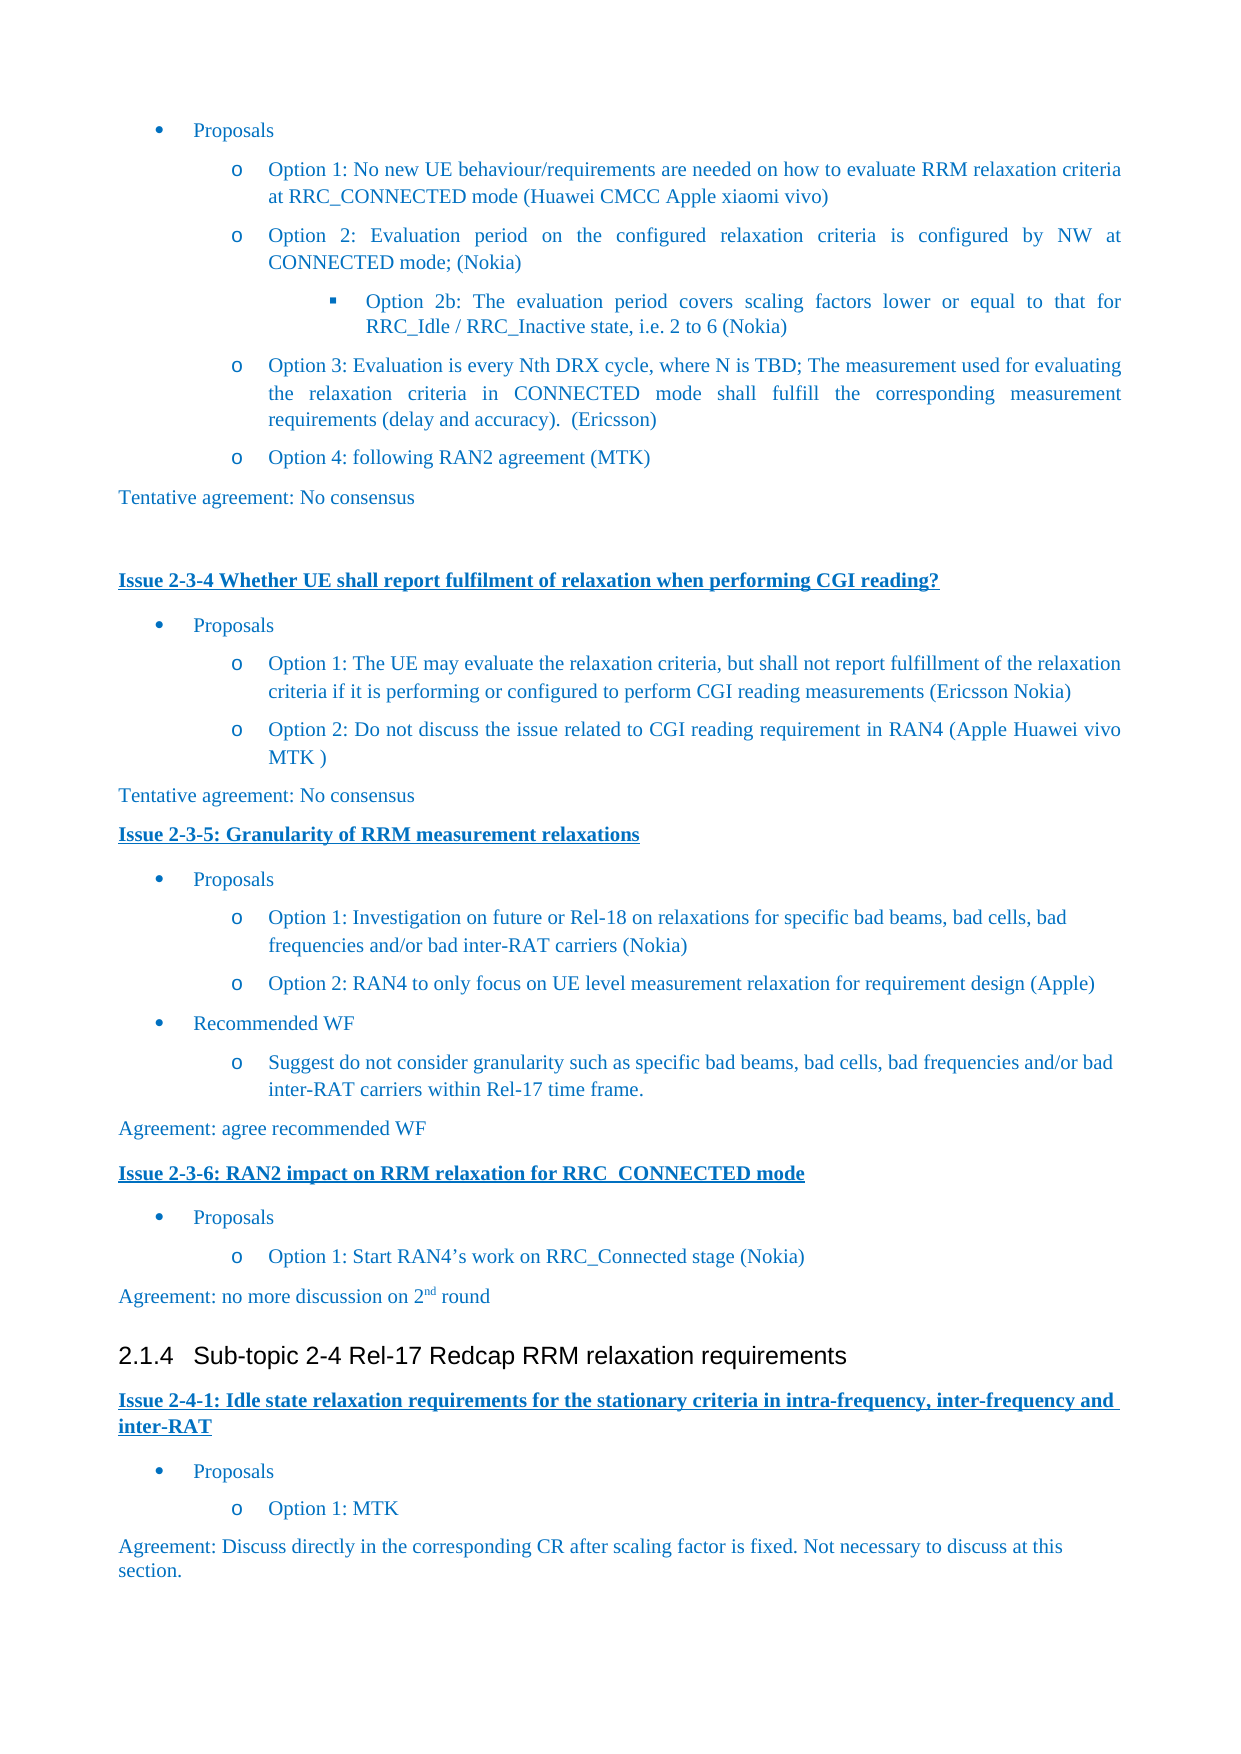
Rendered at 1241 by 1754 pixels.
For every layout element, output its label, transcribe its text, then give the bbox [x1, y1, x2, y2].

list Option 1: Investigation on future or Rel-18 on relaxations for specific bad beams, bad cells, bad frequencies and/or bad inter-RAT carriers (Nokia) [231, 905, 1122, 957]
text Tentative agreement: No consensus [118, 783, 1122, 807]
list Proposals [156, 118, 1122, 142]
list Option 3: Evaluation is every Nth DRX cycle, where N is TBD; The measurement used for evaluating the relaxation criteria in CONNECTED mode shall fulfill the corresponding measurement requirements (delay and accuracy). (Ericsson) [231, 353, 1122, 431]
text Issue 2-3-5: Granularity of RRM measurement relaxations [118, 822, 1122, 846]
text Agreement: Discuss directly in the corresponding CR after scaling factor is fixed. Not necessary to discuss at this section. [118, 1534, 1122, 1582]
list Option 1: Start RAN4’s work on RRC_Connected stage (Nokia) [231, 1243, 1122, 1269]
list Option 2: RAN4 to only focus on UE level measurement relaxation for requirement design (Apple) [231, 971, 1122, 997]
list Proposals [156, 1205, 1122, 1229]
list Proposals [156, 613, 1122, 637]
list Option 4: following RAN2 agreement (MTK) [231, 445, 1122, 471]
text Tentative agreement: No consensus [118, 485, 1122, 509]
text Issue 2-3-4 Whether UE shall report fulfilment of relaxation when performing CGI reading? [118, 568, 1122, 592]
subtitle Sub-topic 2-4 Rel-17 Redcap RRM relaxation requirements [118, 1341, 1122, 1370]
text Issue 2-3-6: RAN2 impact on RRM relaxation for RRC_CONNECTED mode [118, 1160, 1122, 1184]
list Option 1: MTK [231, 1496, 1122, 1521]
list Option 2b: The evaluation period covers scaling factors lower or equal to that for RRC_Idle / RRC_Inactive state, i.e. 2 to 6 (Nokia) [328, 288, 1122, 338]
list Option 1: No new UE behaviour/requirements are needed on how to evaluate RRM relaxation criteria at RRC_CONNECTED mode (Huawei CMCC Apple xiaomi vivo) [231, 156, 1122, 208]
list Option 2: Do not discuss the issue related to CGI reading requirement in RAN4 (Apple Huawei vivo MTK ) [231, 717, 1122, 769]
list Recommended WF [156, 1011, 1122, 1035]
list Proposals [156, 867, 1122, 891]
text Agreement: no more discussion on 2nd round [118, 1284, 1122, 1308]
list Option 1: The UE may evaluate the relaxation criteria, but shall not report fulfillment of the relaxation criteria if it is performing or configured to perform CGI reading measurements (Ericsson Nokia) [231, 651, 1122, 703]
text Issue 2-4-1: Idle state relaxation requirements for the stationary criteria in intra-frequency, inter-frequency and inter-RAT [118, 1388, 1122, 1438]
list Option 2: Evaluation period on the configured relaxation criteria is configured by NW at CONNECTED mode; (Nokia) [231, 222, 1122, 274]
text Agreement: agree recommended WF [118, 1116, 1122, 1140]
list Suggest do not consider granularity such as specific bad beams, bad cells, bad frequencies and/or bad inter-RAT carriers within Rel-17 time frame. [231, 1050, 1122, 1101]
list Proposals [156, 1459, 1122, 1483]
